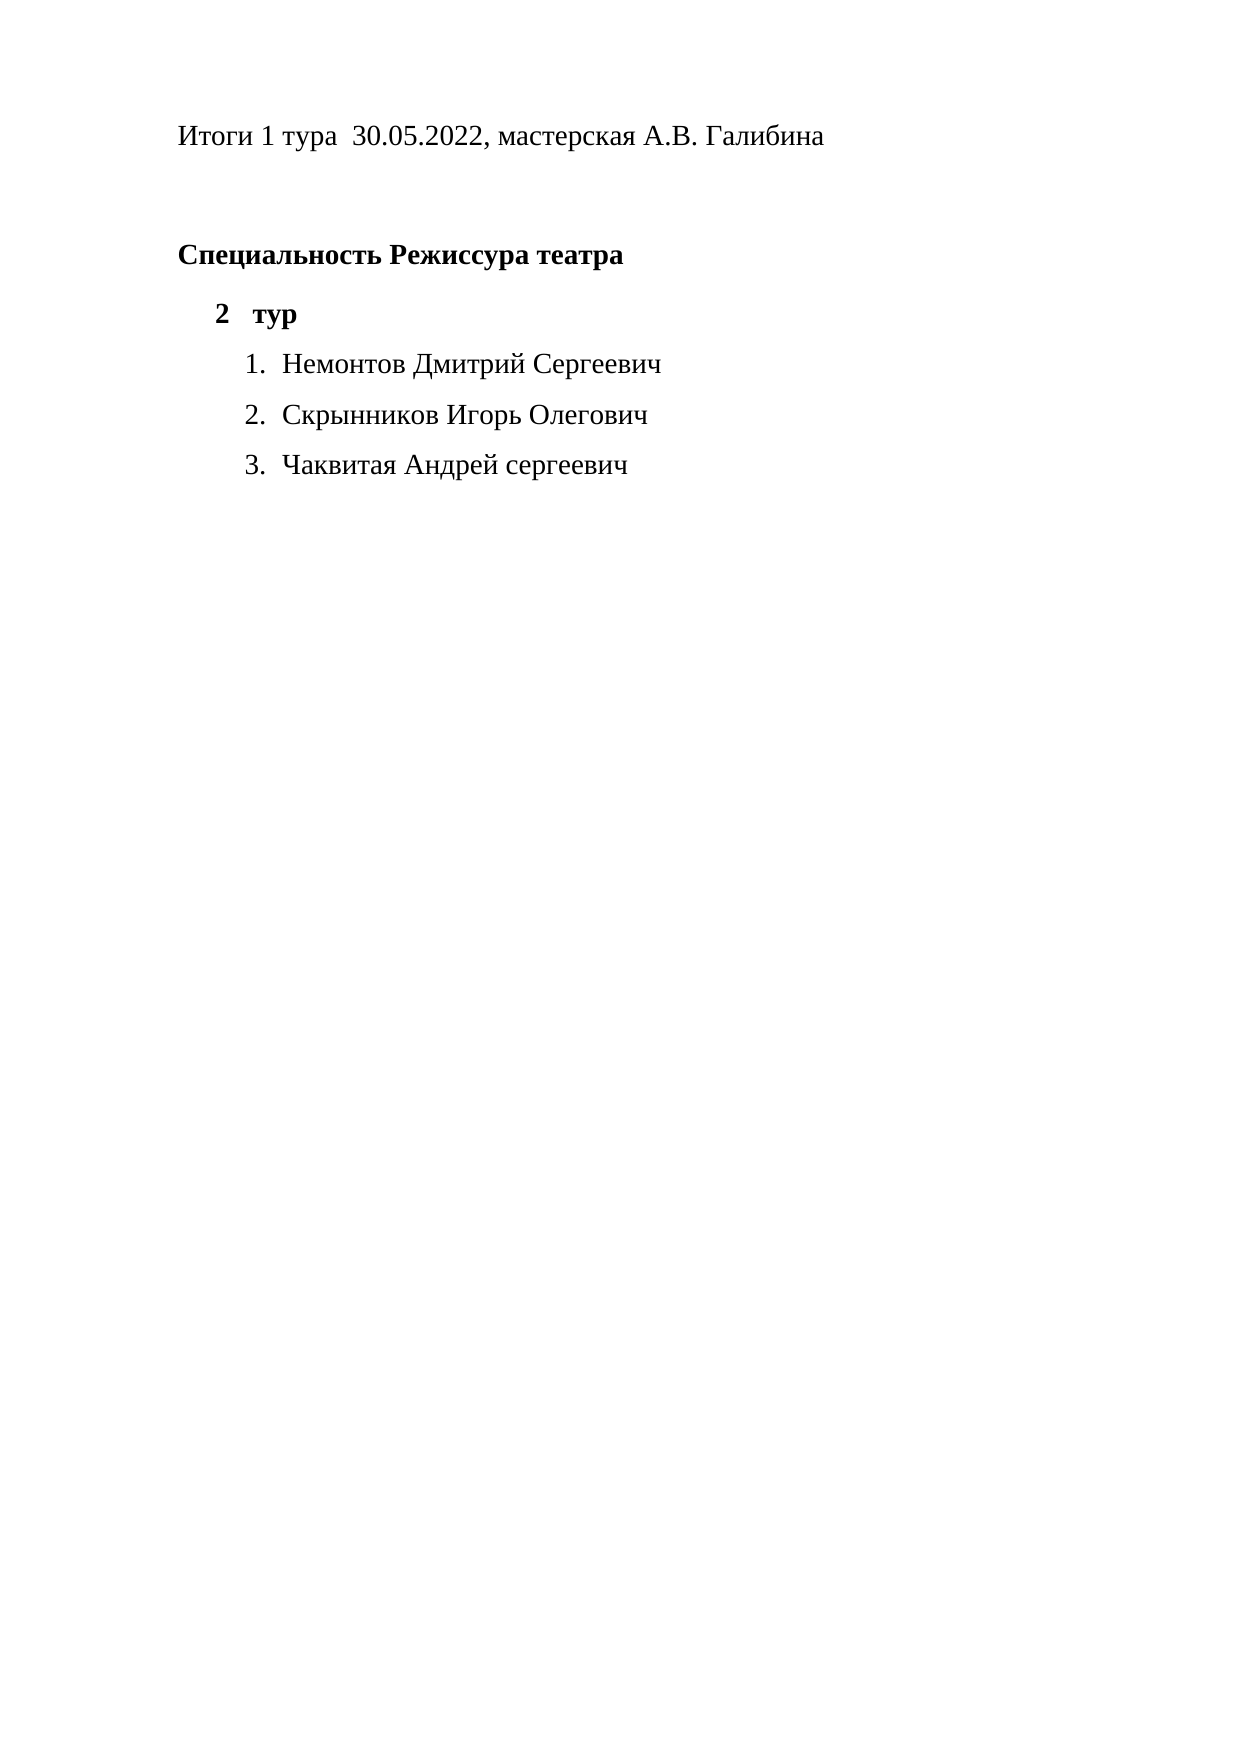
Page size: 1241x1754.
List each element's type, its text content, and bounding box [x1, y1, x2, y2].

list Немонтов Дмитрий Сергеевич [244, 347, 1152, 380]
list тур [215, 296, 1152, 330]
list Скрынников Игорь Олегович [244, 397, 1152, 430]
list Чаквитая Андрей сергеевич [244, 447, 1152, 481]
text Итоги 1 тура 30.05.2022, мастерская А.В. Галибина [177, 118, 1152, 152]
text Специальность Режиссура театра [177, 237, 1152, 270]
